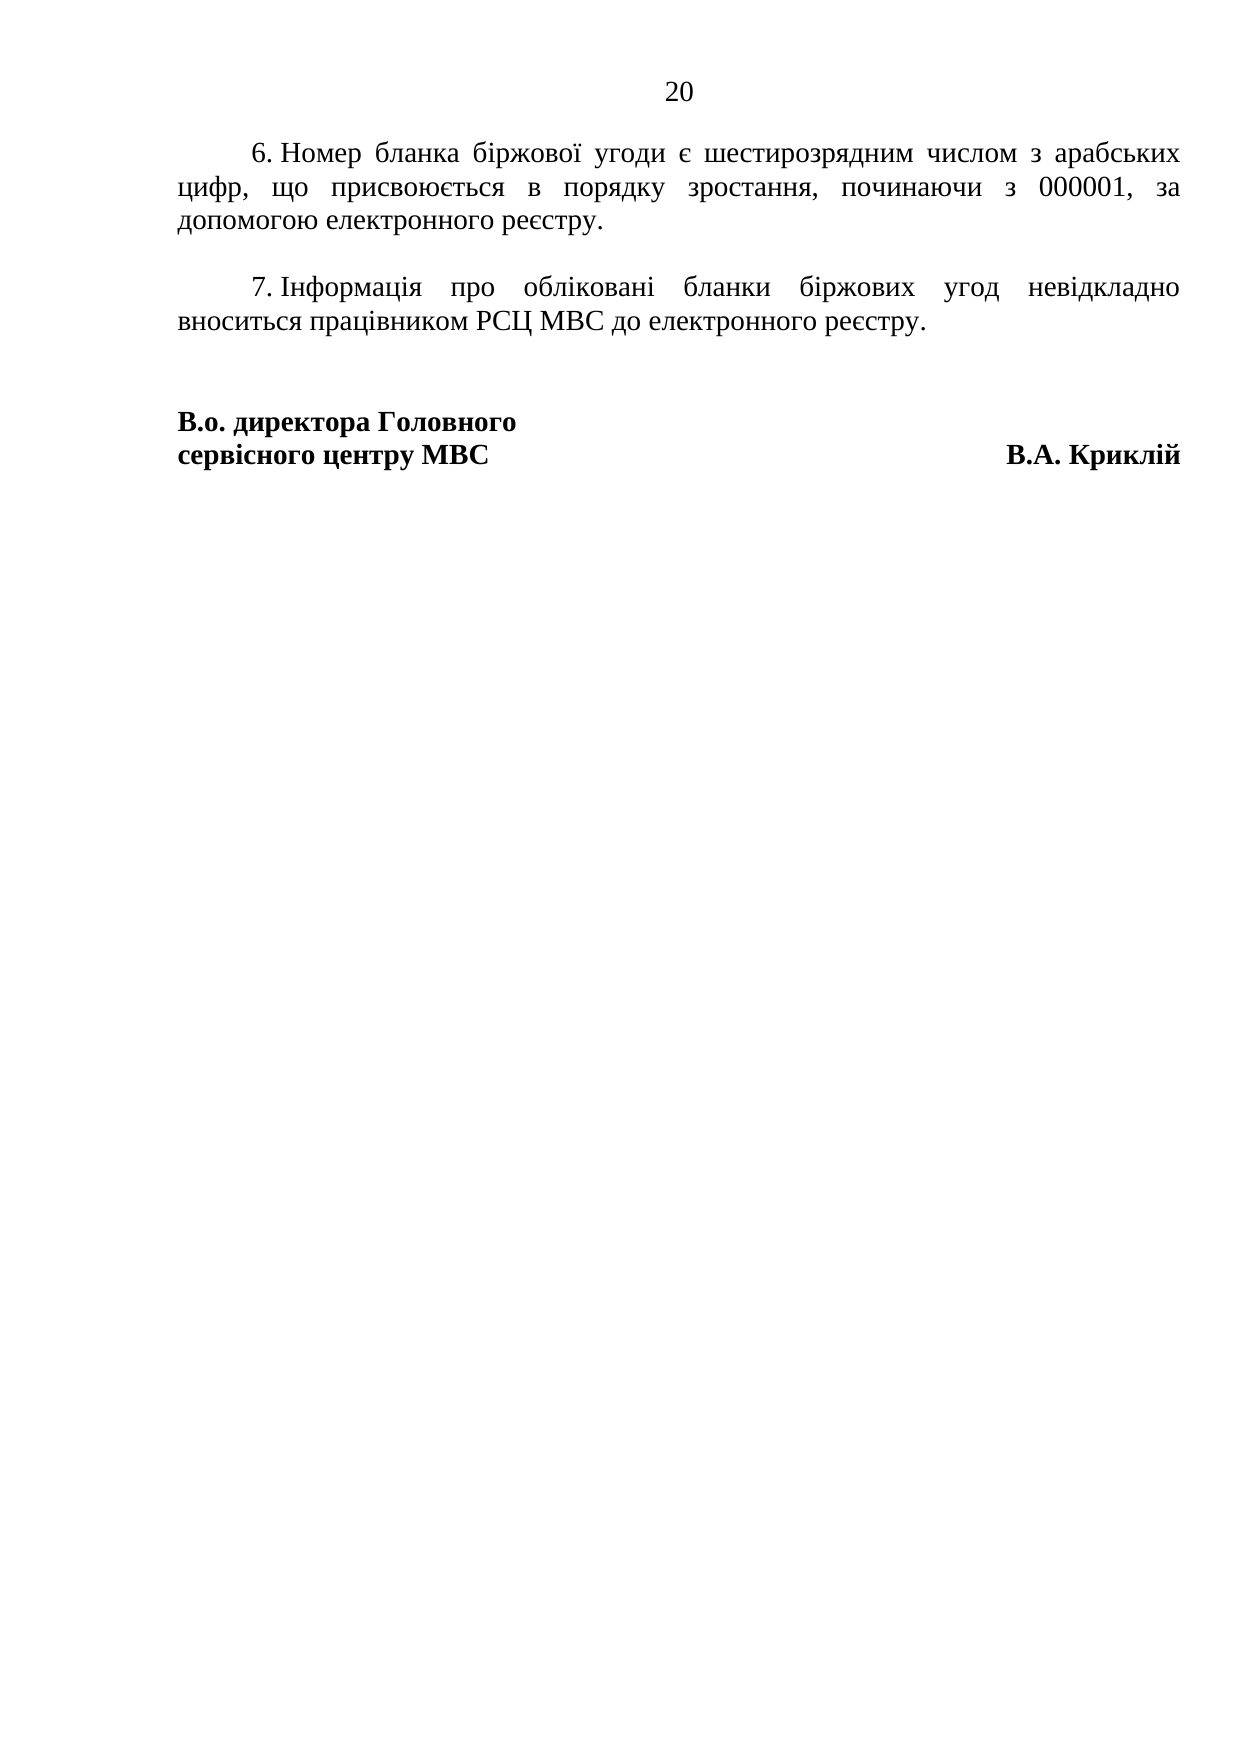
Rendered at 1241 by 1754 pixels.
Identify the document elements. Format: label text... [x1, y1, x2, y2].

text 7. Інформація про обліковані бланки біржових угод невідкладно вноситься працівником РСЦ МВС до електронного реєстру. [177, 269, 1181, 337]
text В.о. директора Головного [177, 404, 1181, 437]
text 6. Номер бланка біржової угоди є шестирозрядним числом з арабських цифр, що присвоюється в порядку зростання, починаючи з 000001, за допомогою електронного реєстру. [177, 135, 1181, 236]
text сервісного центру МВС В.А. Криклій [177, 437, 1181, 471]
